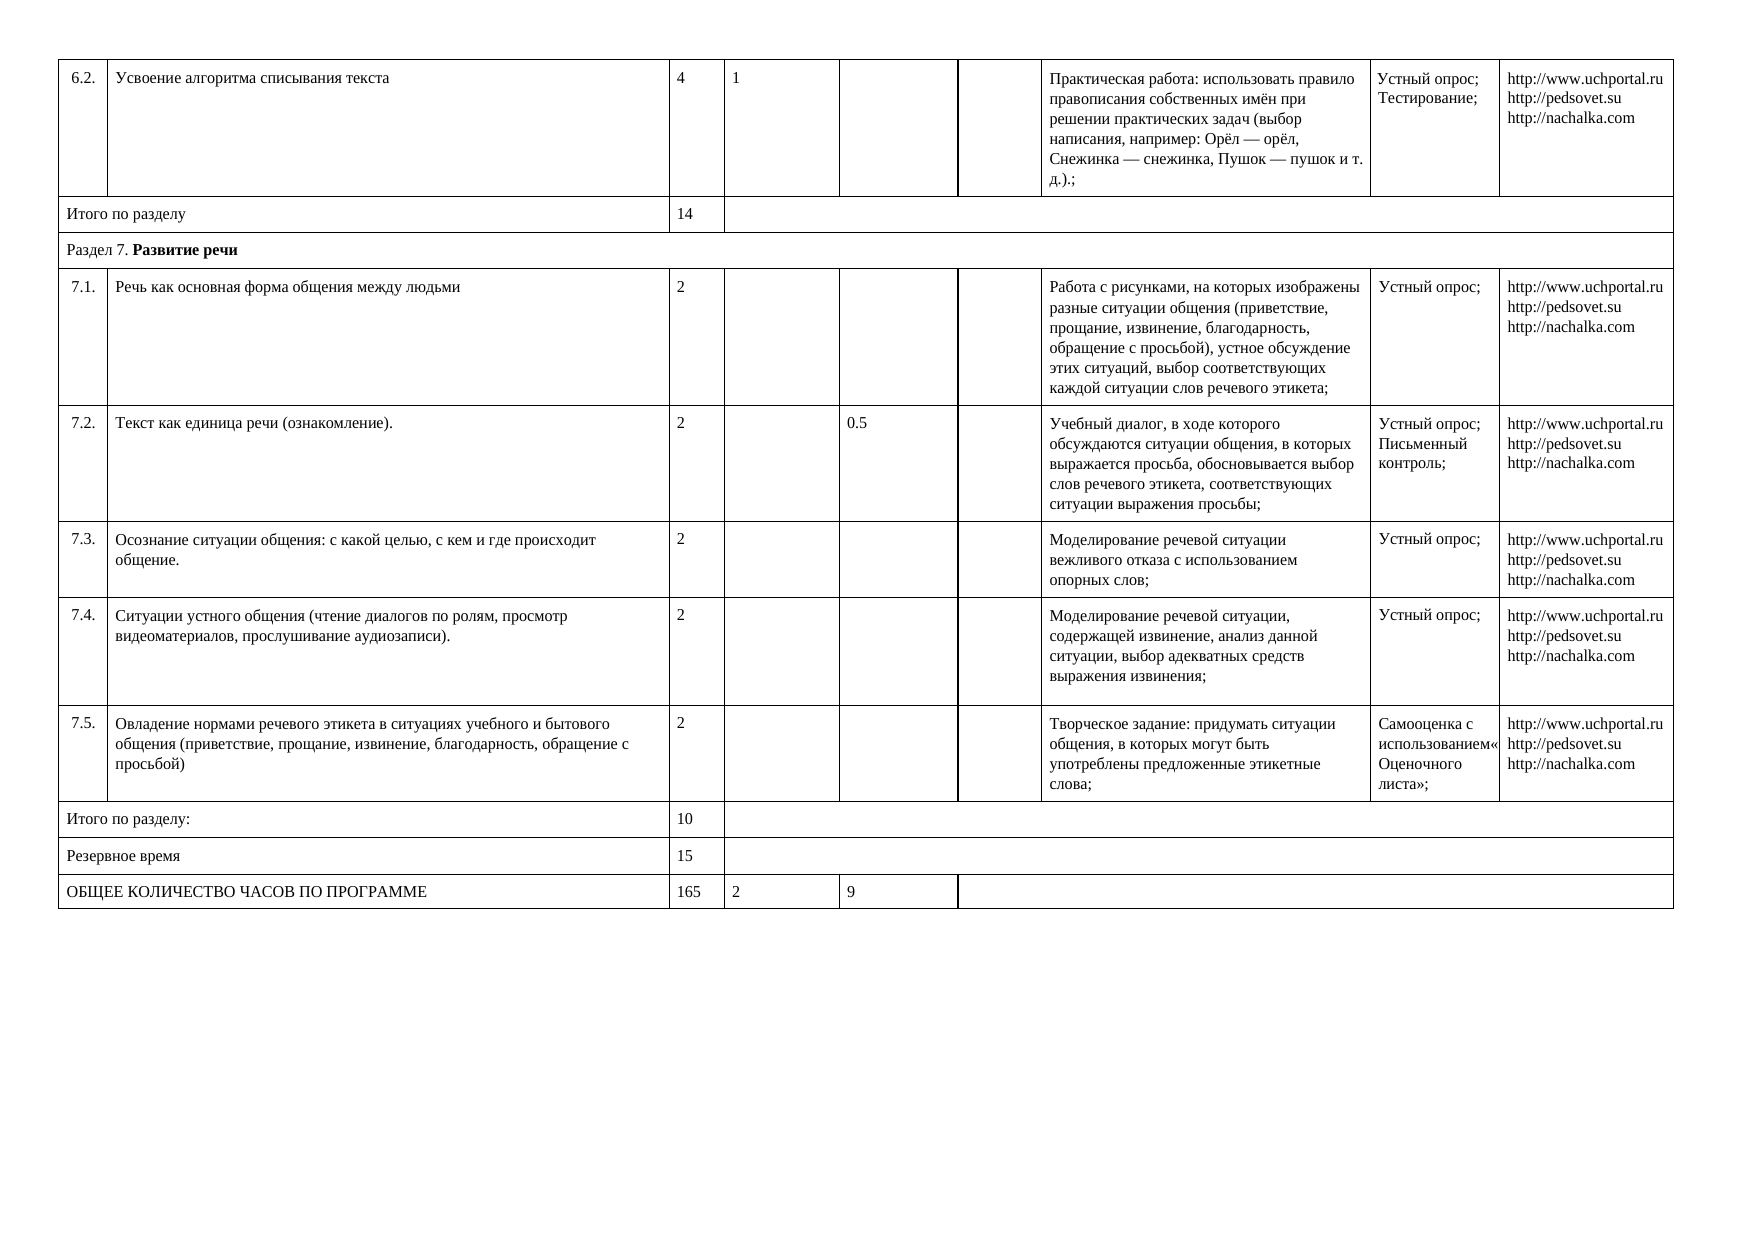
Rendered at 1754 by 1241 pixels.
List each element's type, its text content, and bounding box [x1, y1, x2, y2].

table_cell Осознание ситуации общения: с какой целью, с кем и где происходит общение. [108, 522, 669, 597]
table_cell Раздел 7. Развитие речи [59, 233, 1673, 268]
table_cell [840, 598, 957, 705]
table_cell [725, 269, 839, 404]
table_cell [840, 706, 957, 801]
table_cell http://www.uchportal.ru http://pedsovet.su http://nachalka.com [1500, 598, 1673, 705]
table_cell Итого по разделу: [59, 802, 669, 837]
table_cell 9 [840, 875, 957, 908]
table_cell [959, 269, 1041, 404]
table_cell 14 [670, 197, 724, 232]
table_header Устный опрос; Тестирование; [1371, 60, 1499, 196]
table_cell Моделирование речевой ситуации вежливого отказа с исполь​зованием опорных слов; [1042, 522, 1370, 597]
table_cell Моделирование речевой ситуации, содержащей извинение, анализ данной ситуации, выбор адекватных средств выраже​ния извинения; [1042, 598, 1370, 705]
table_cell [959, 875, 1673, 908]
table_cell 2 [670, 522, 724, 597]
table_cell [725, 706, 839, 801]
table_cell 7.2. [59, 406, 107, 521]
table_cell 2 [670, 269, 724, 404]
table_cell 7.5. [59, 706, 107, 801]
table_cell [725, 197, 1673, 232]
table_cell Самооценка с использованием«Оценочного листа»; [1371, 706, 1499, 801]
table_header [840, 60, 957, 196]
table_cell 0.5 [840, 406, 957, 521]
table_cell 7.4. [59, 598, 107, 705]
table_cell 2 [670, 706, 724, 801]
table_cell [959, 598, 1041, 705]
table_cell 165 [670, 875, 724, 908]
table_header Усвоение алгоритма списывания текста [108, 60, 669, 196]
table_header [959, 60, 1041, 196]
table_cell Устный опрос; [1371, 522, 1499, 597]
table_cell Овладение нормами речевого этикета в ситуациях учебного и бытового общения (приветствие, прощание, извинение, благодарность, обращение с просьбой) [108, 706, 669, 801]
table_cell Речь как основная форма общения между людьми [108, 269, 669, 404]
table_cell 10 [670, 802, 724, 837]
table_header Практическая работа: использовать правило правописания собственных имён при решении практических задач (выбор написания, например: Орёл — орёл, Снежинка — снежинка, Пушок — пушок и т. д.).; [1042, 60, 1370, 196]
table_cell 2 [725, 875, 839, 908]
table_cell Устный опрос; [1371, 269, 1499, 404]
table_cell 7.3. [59, 522, 107, 597]
table_cell 2 [670, 406, 724, 521]
table_cell http://www.uchportal.ru http://pedsovet.su http://nachalka.com [1500, 406, 1673, 521]
table_cell [959, 522, 1041, 597]
table_header 6.2. [59, 60, 107, 196]
table_cell [725, 598, 839, 705]
table_cell [959, 706, 1041, 801]
table_cell [725, 802, 1673, 837]
table_header 4 [670, 60, 724, 196]
table_cell 2 [670, 598, 724, 705]
table_cell [725, 838, 1673, 873]
table_cell http://www.uchportal.ru http://pedsovet.su http://nachalka.com [1500, 522, 1673, 597]
table_cell Творческое задание: придумать ситуации общения, в кото​рых могут быть употреблены предложенные этикетные слова; [1042, 706, 1370, 801]
table_cell [840, 269, 957, 404]
table_cell Устный опрос; Письменный контроль; [1371, 406, 1499, 521]
table_cell Резервное время [59, 838, 669, 873]
table_cell Текст как единица речи (ознакомление). [108, 406, 669, 521]
table_cell ОБЩЕЕ КОЛИЧЕСТВО ЧАСОВ ПО ПРОГРАММЕ [59, 875, 669, 908]
table_cell [840, 522, 957, 597]
table_cell [725, 522, 839, 597]
table_cell [959, 406, 1041, 521]
table_cell 7.1. [59, 269, 107, 404]
table_cell Итого по разделу [59, 197, 669, 232]
table_cell Работа с рисунками, на которых изображены разные ситуа​ции общения (приветствие, прощание, извинение, благодар​ность, обращение с просьбой), устное обсуждение этих ситуаций, выбор соответствующих каждой ситуации слов речевого этикета; [1042, 269, 1370, 404]
table_cell http://www.uchportal.ru http://pedsovet.su http://nachalka.com [1500, 706, 1673, 801]
table_header http://www.uchportal.ru http://pedsovet.su http://nachalka.com [1500, 60, 1673, 196]
table_header 1 [725, 60, 839, 196]
table_cell Устный опрос; [1371, 598, 1499, 705]
table_cell Ситуации устного общения (чтение диалогов по ролям, просмотр видеоматериалов, прослушивание аудиозаписи). [108, 598, 669, 705]
table_cell http://www.uchportal.ru http://pedsovet.su http://nachalka.com [1500, 269, 1673, 404]
table_cell Учебный диалог, в ходе которого обсуждаются ситуации общения, в которых выражается просьба, обосновывается выбор слов речевого этикета, соответствующих ситуации выражения просьбы; [1042, 406, 1370, 521]
table_cell 15 [670, 838, 724, 873]
table_cell [725, 406, 839, 521]
